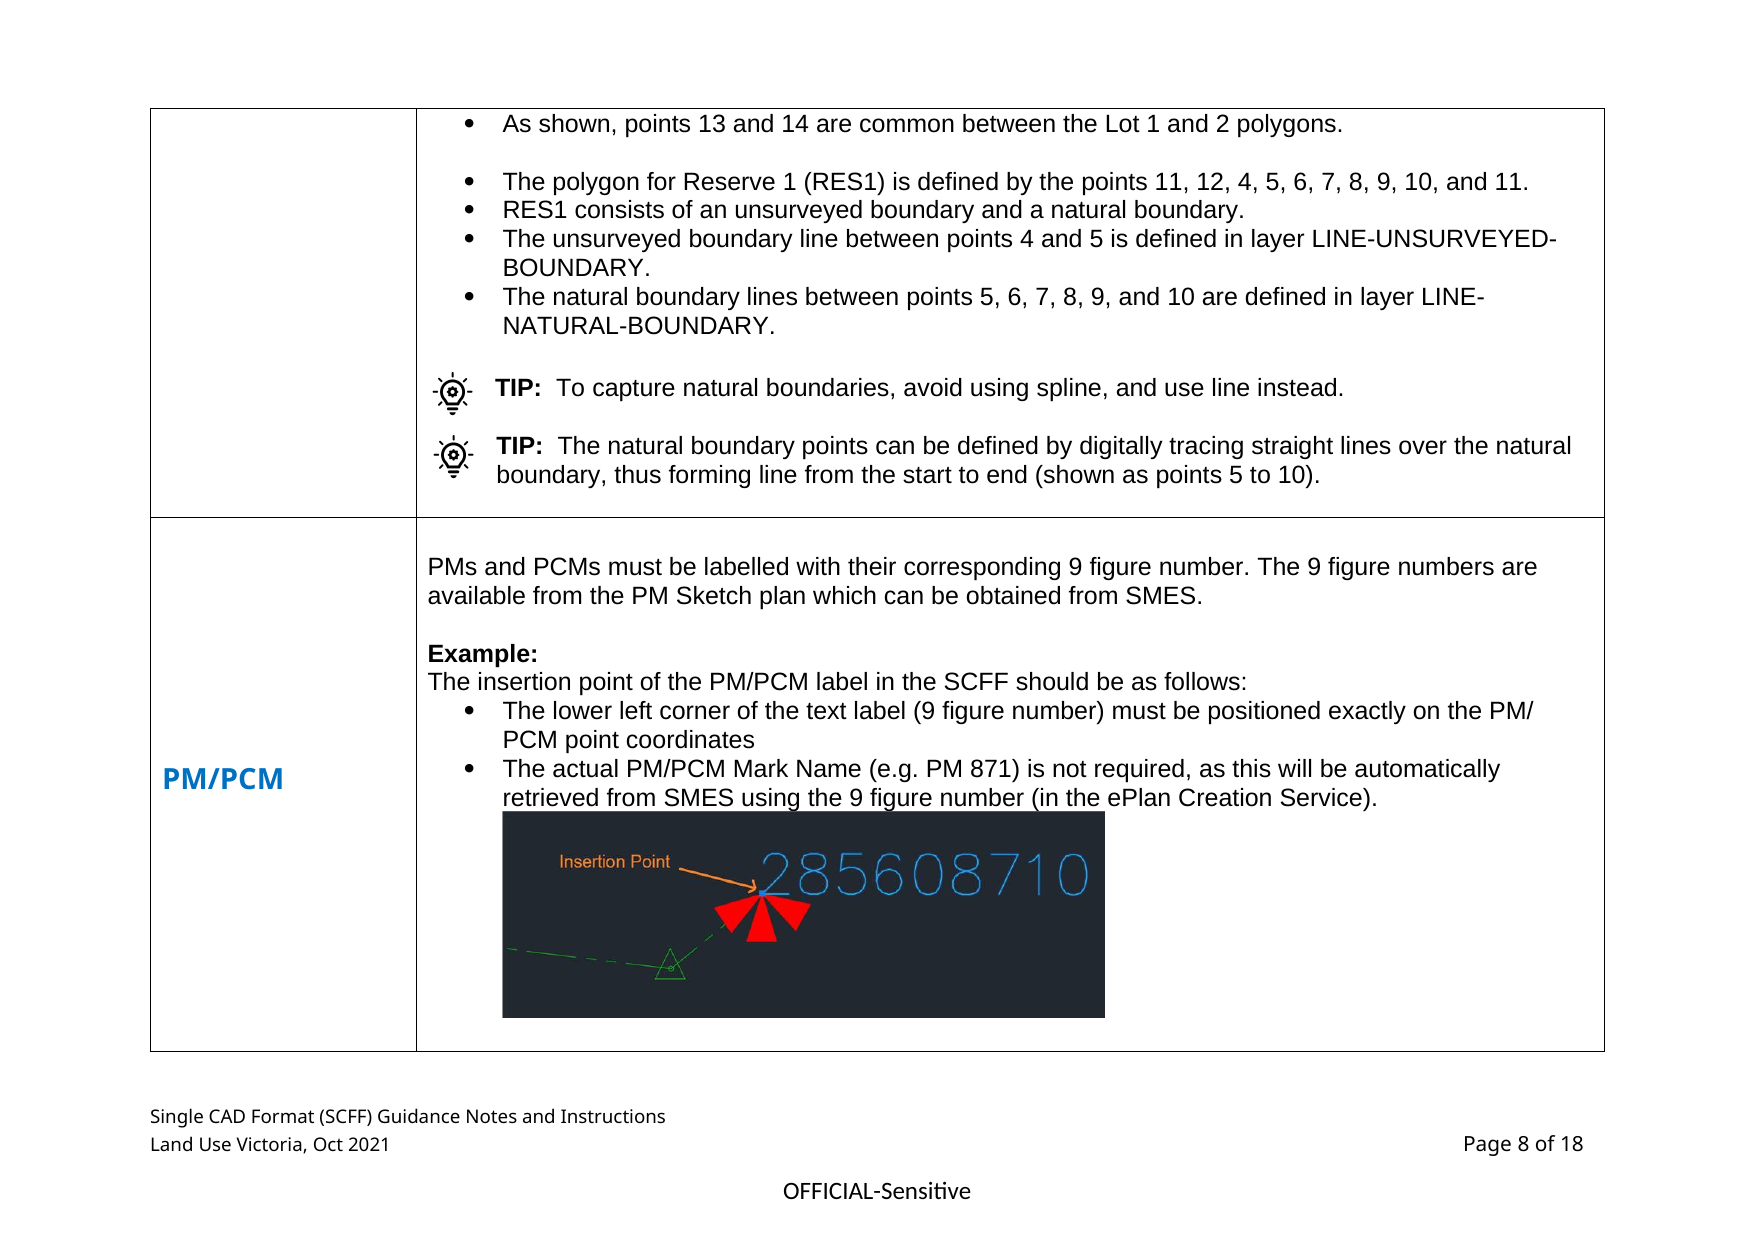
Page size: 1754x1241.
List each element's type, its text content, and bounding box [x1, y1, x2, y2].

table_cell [151, 109, 416, 517]
picture [430, 433, 478, 481]
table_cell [417, 109, 1604, 517]
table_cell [417, 518, 1604, 1051]
picture [502, 811, 1105, 1018]
picture [429, 370, 477, 418]
table_cell PM/PCM [151, 518, 416, 1051]
